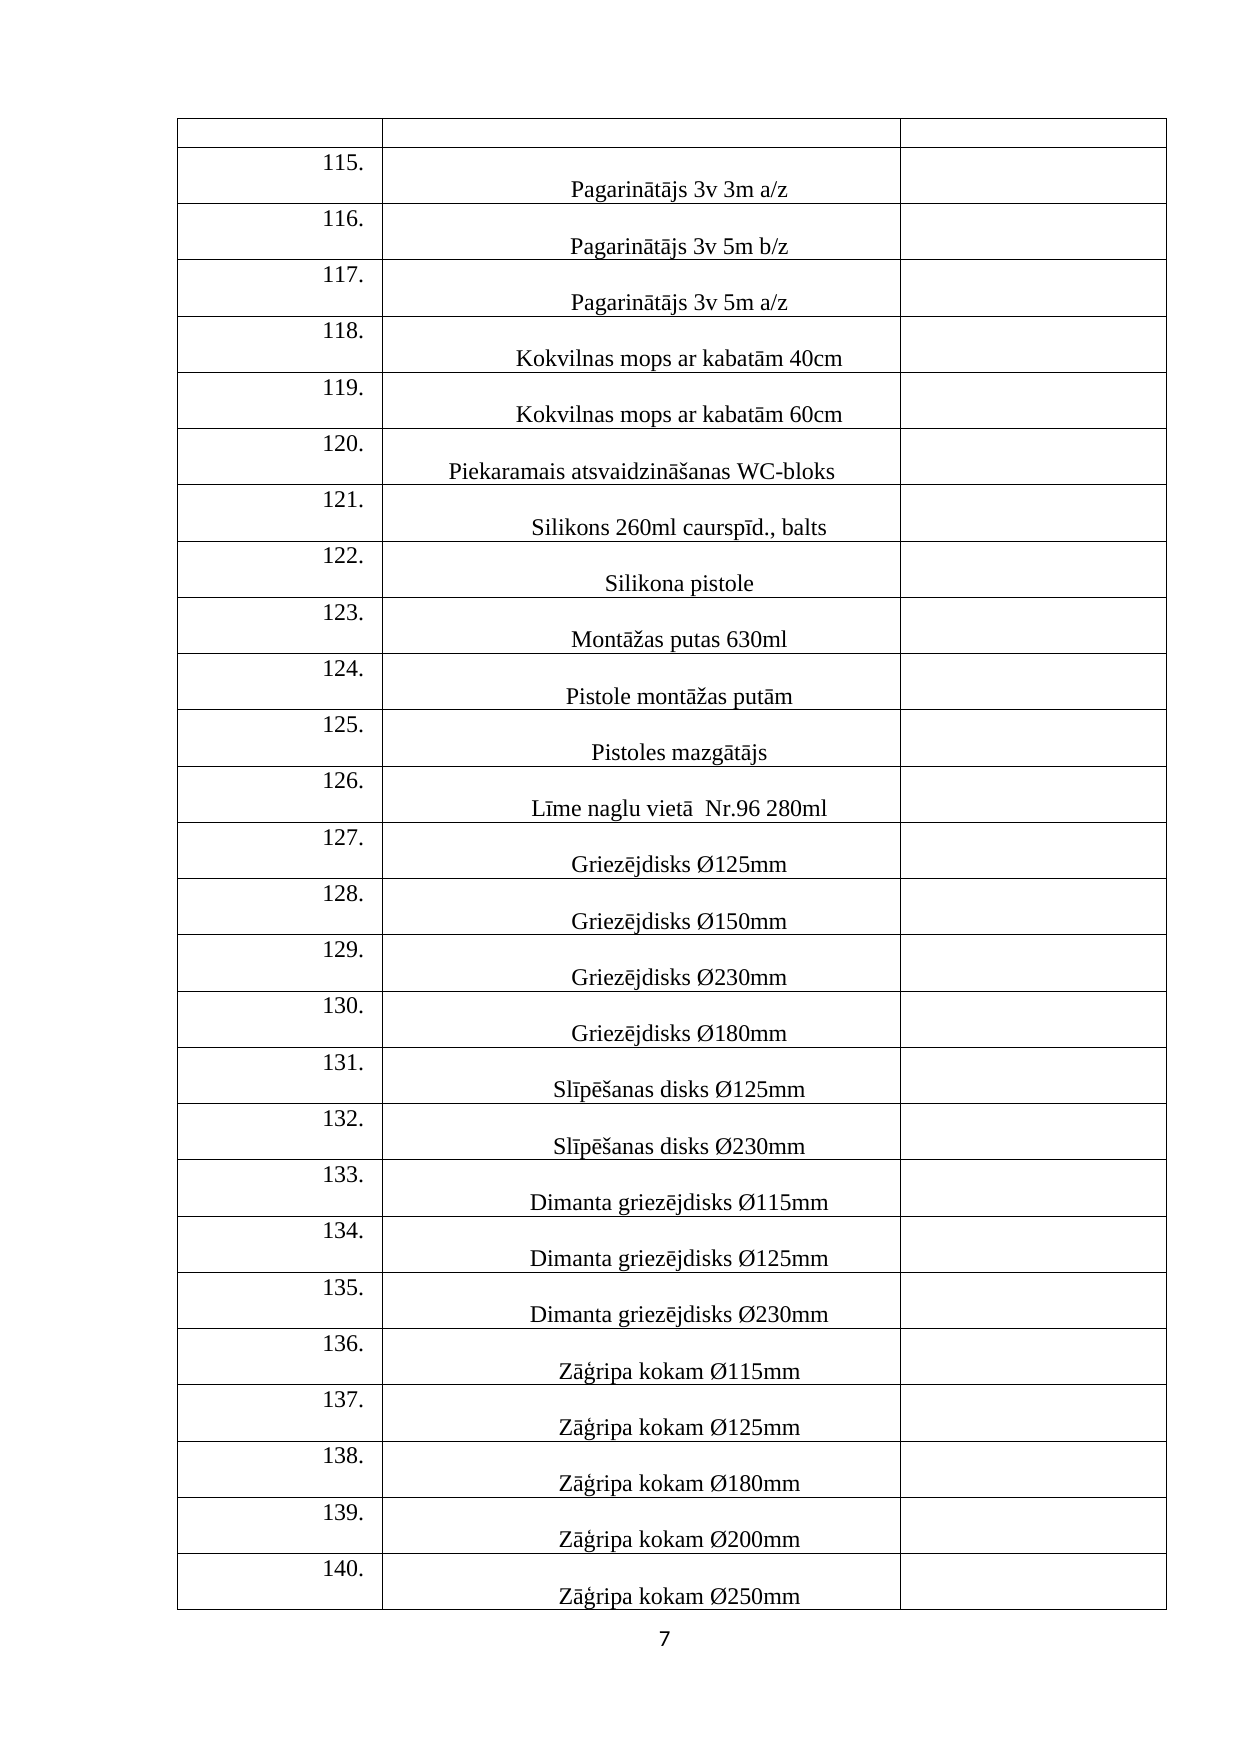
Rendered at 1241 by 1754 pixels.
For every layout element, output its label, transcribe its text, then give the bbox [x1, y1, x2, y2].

table_cell [178, 1329, 382, 1384]
table_cell Griezējdisks Ø125mm [383, 823, 900, 878]
table_cell [901, 654, 1166, 709]
table_cell Pagarinātājs 3v 5m a/z [383, 260, 900, 316]
table_cell Pagarinātājs 3v 5m b/z [383, 204, 900, 259]
table_cell [178, 767, 382, 822]
table_cell [178, 823, 382, 878]
table_cell Zāģripa kokam Ø250mm [383, 1554, 900, 1609]
table_cell [901, 429, 1166, 484]
table_cell [901, 1104, 1166, 1159]
table_cell [901, 1048, 1166, 1103]
table_cell Zāģripa kokam Ø125mm [383, 1385, 900, 1441]
table_cell Piekaramais atsvaidzināšanas WC-bloks [383, 429, 900, 484]
table_cell Slīpēšanas disks Ø125mm [383, 1048, 900, 1103]
table_cell [901, 1442, 1166, 1497]
table_cell [901, 119, 1166, 147]
table_cell Zāģripa kokam Ø200mm [383, 1498, 900, 1553]
table_cell Zāģripa kokam Ø115mm [383, 1329, 900, 1384]
table_cell Griezējdisks Ø180mm [383, 992, 900, 1047]
table_cell Silikons 260ml caurspīd., balts [383, 485, 900, 541]
table_cell Dimanta griezējdisks Ø230mm [383, 1273, 900, 1328]
table_cell [901, 148, 1166, 203]
table_cell [178, 598, 382, 653]
table_cell [178, 1498, 382, 1553]
table_cell [901, 1554, 1166, 1609]
table_cell [901, 767, 1166, 822]
table_cell [178, 1217, 382, 1272]
table_cell [901, 485, 1166, 541]
table_cell Slīpēšanas disks Ø230mm [383, 1104, 900, 1159]
table_cell [901, 710, 1166, 766]
table_cell [178, 373, 382, 428]
table_cell [901, 992, 1166, 1047]
table_cell [178, 1160, 382, 1216]
table_cell [901, 204, 1166, 259]
table_cell [178, 935, 382, 991]
table_cell Silikona pistole [383, 542, 900, 597]
table_cell Kokvilnas mops ar kabatām 40cm [383, 317, 900, 372]
table_cell [178, 1104, 382, 1159]
table_cell [901, 1329, 1166, 1384]
table_cell [901, 823, 1166, 878]
table_cell [901, 1498, 1166, 1553]
table_cell [901, 879, 1166, 934]
table_cell Montāžas putas 630ml [383, 598, 900, 653]
table_cell [178, 542, 382, 597]
table_cell [901, 1273, 1166, 1328]
table_cell [178, 485, 382, 541]
table_cell [901, 598, 1166, 653]
table_cell [901, 1385, 1166, 1441]
table_cell [178, 1048, 382, 1103]
table_cell [901, 373, 1166, 428]
table_cell Zāģripa kokam Ø180mm [383, 1442, 900, 1497]
table_cell Pistole montāžas putām [383, 654, 900, 709]
table_cell [901, 1217, 1166, 1272]
table_cell [901, 260, 1166, 316]
table_cell [901, 317, 1166, 372]
table_cell [901, 542, 1166, 597]
table_cell [178, 148, 382, 203]
table_cell [178, 879, 382, 934]
table_cell [178, 1554, 382, 1609]
table_cell [178, 317, 382, 372]
table_cell [901, 935, 1166, 991]
table_cell Līme naglu vietā Nr.96 280ml [383, 767, 900, 822]
table_cell [178, 1273, 382, 1328]
table_cell Dimanta griezējdisks Ø115mm [383, 1160, 900, 1216]
table_cell Griezējdisks Ø150mm [383, 879, 900, 934]
table_cell [178, 1442, 382, 1497]
table_cell Kokvilnas mops ar kabatām 60cm [383, 373, 900, 428]
table_cell Dimanta griezējdisks Ø125mm [383, 1217, 900, 1272]
table_cell [178, 654, 382, 709]
table_cell [901, 1160, 1166, 1216]
table_cell [178, 260, 382, 316]
table_cell [178, 710, 382, 766]
table_cell Pagarinātājs 3v 3m a/z [383, 148, 900, 203]
table_cell [178, 992, 382, 1047]
table_cell Pistoles mazgātājs [383, 710, 900, 766]
table_cell [178, 429, 382, 484]
table_cell [178, 204, 382, 259]
table_cell [178, 119, 382, 147]
table_cell Griezējdisks Ø230mm [383, 935, 900, 991]
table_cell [383, 119, 900, 147]
table_cell [178, 1385, 382, 1441]
